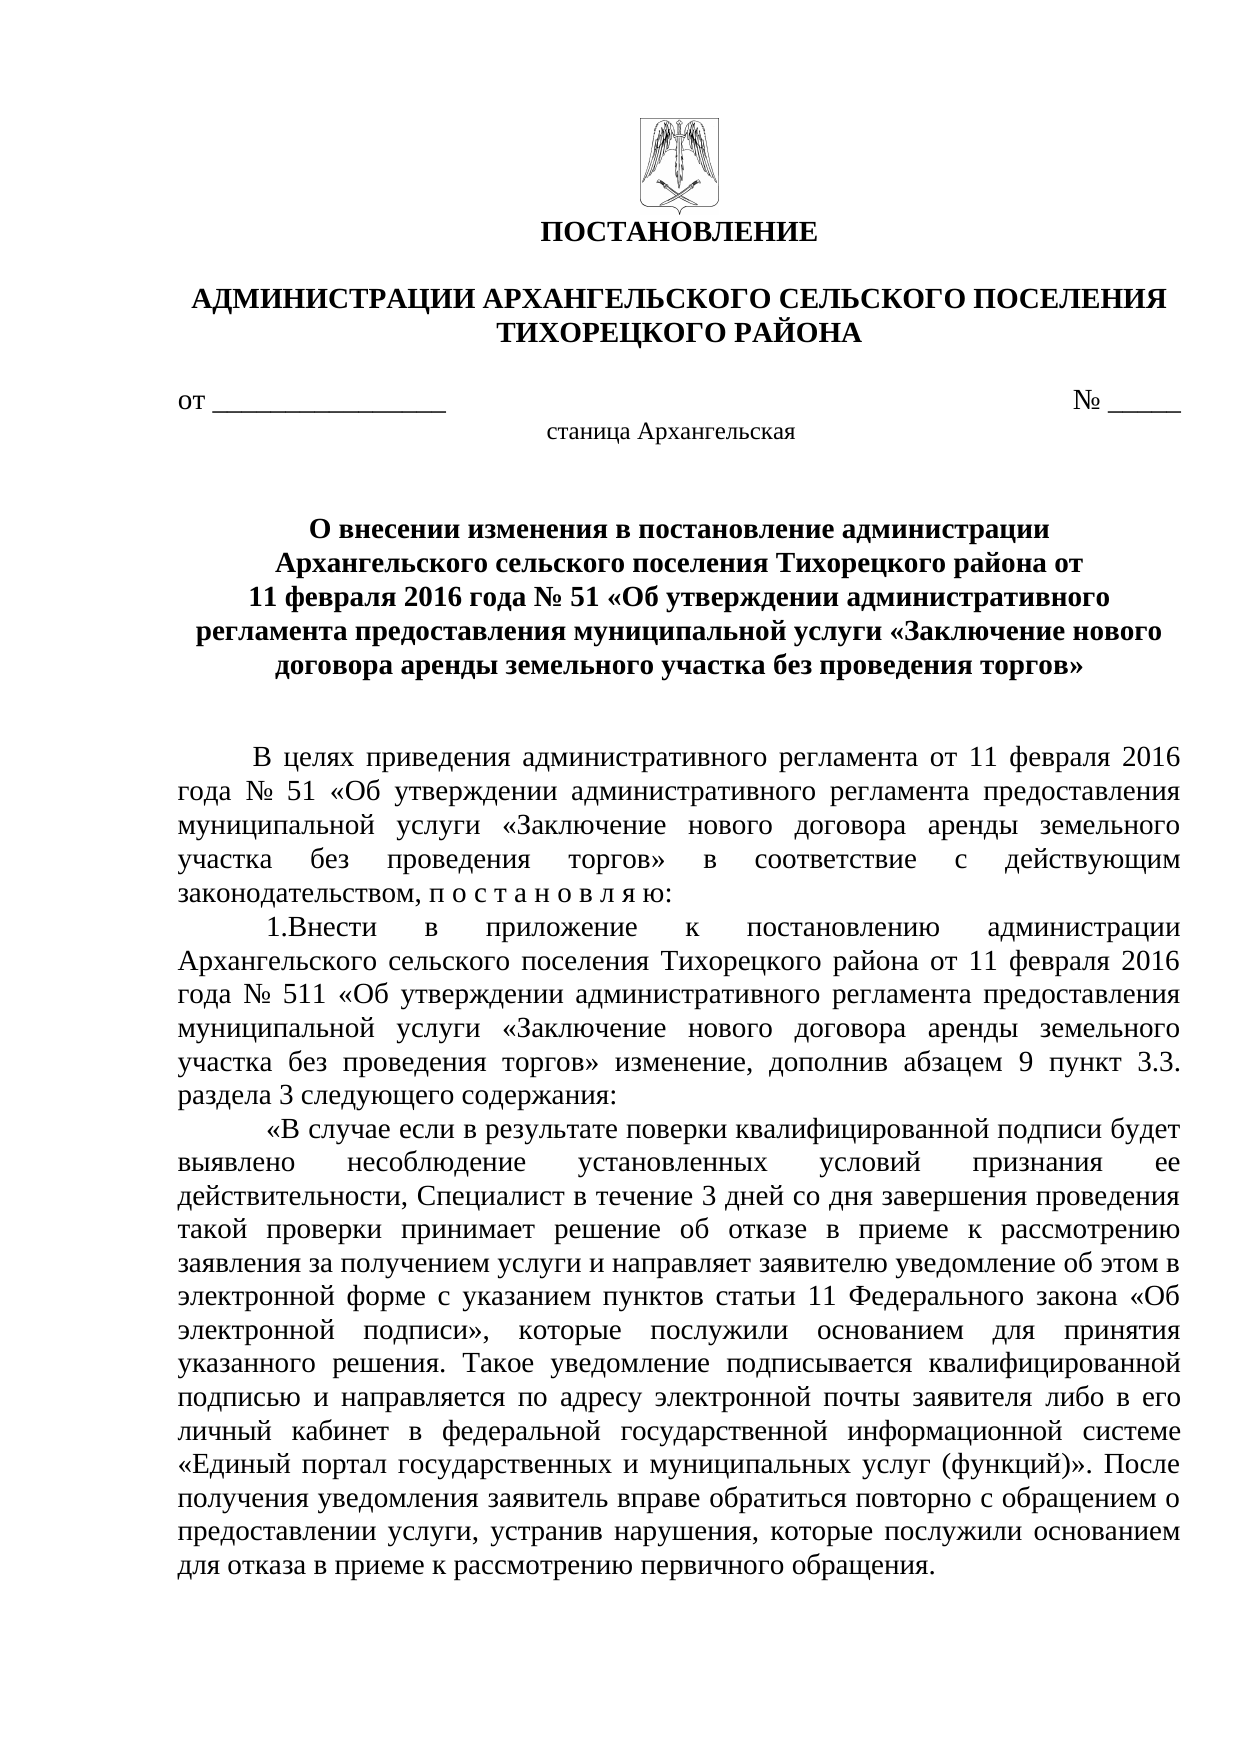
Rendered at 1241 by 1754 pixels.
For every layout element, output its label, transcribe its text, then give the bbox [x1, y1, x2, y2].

text от ________________ № _____ [177, 382, 1181, 416]
text ПОСТАНОВЛЕНИЕ [177, 214, 1181, 248]
text АДМИНИСТРАЦИИ АРХАНГЕЛЬСКОГО СЕЛЬСКОГО ПОСЕЛЕНИЯ [177, 282, 1181, 315]
text 11 февраля 2016 года № 51 «Об утверждении административного регламента предоставления муниципальной услуги «Заключение нового договора аренды земельного участка без проведения торгов» [177, 579, 1181, 681]
text «В случае если в результате поверки квалифицированной подписи будет выявлено несоблюдение установленных условий признания ее действительности, Специалист в течение 3 дней со дня завершения проведения такой проверки принимает решение об отказе в приеме к рассмотрению заявления за получением услуги и направляет заявителю уведомление об этом в электронной форме с указанием пунктов статьи 11 Федерального закона «Об электронной подписи», которые послужили основанием для принятия указанного решения. Такое уведомление подписывается квалифицированной подписью и направляется по адресу электронной почты заявителя либо в его личный кабинет в федеральной государственной информационной системе «Единый портал государственных и муниципальных услуг (функций)». После получения уведомления заявитель вправе обратиться повторно с обращением о предоставлении услуги, устранив нарушения, которые послужили основанием для отказа в приеме к рассмотрению первичного обращения. [177, 1111, 1181, 1580]
text станица Архангельская [531, 416, 1181, 444]
text 1.Внести в приложение к постановлению администрации Архангельского сельского поселения Тихорецкого района от 11 февраля 2016 года № 511 «Об утверждении административного регламента предоставления муниципальной услуги «Заключение нового договора аренды земельного участка без проведения торгов» изменение, дополнив абзацем 9 пункт 3.3. раздела 3 следующего содержания: [177, 909, 1181, 1111]
title О внесении изменения в постановление администрации Архангельского сельского поселения Тихорецкого района от [236, 512, 1122, 579]
picture [640, 118, 719, 215]
text ТИХОРЕЦКОГО РАЙОНА [177, 315, 1181, 349]
text В целях приведения административного регламента от 11 февраля 2016 года № 51 «Об утверждении административного регламента предоставления муниципальной услуги «Заключение нового договора аренды земельного участка без проведения торгов» в соответствие с действующим законодательством, п о с т а н о в л я ю: [177, 739, 1181, 909]
